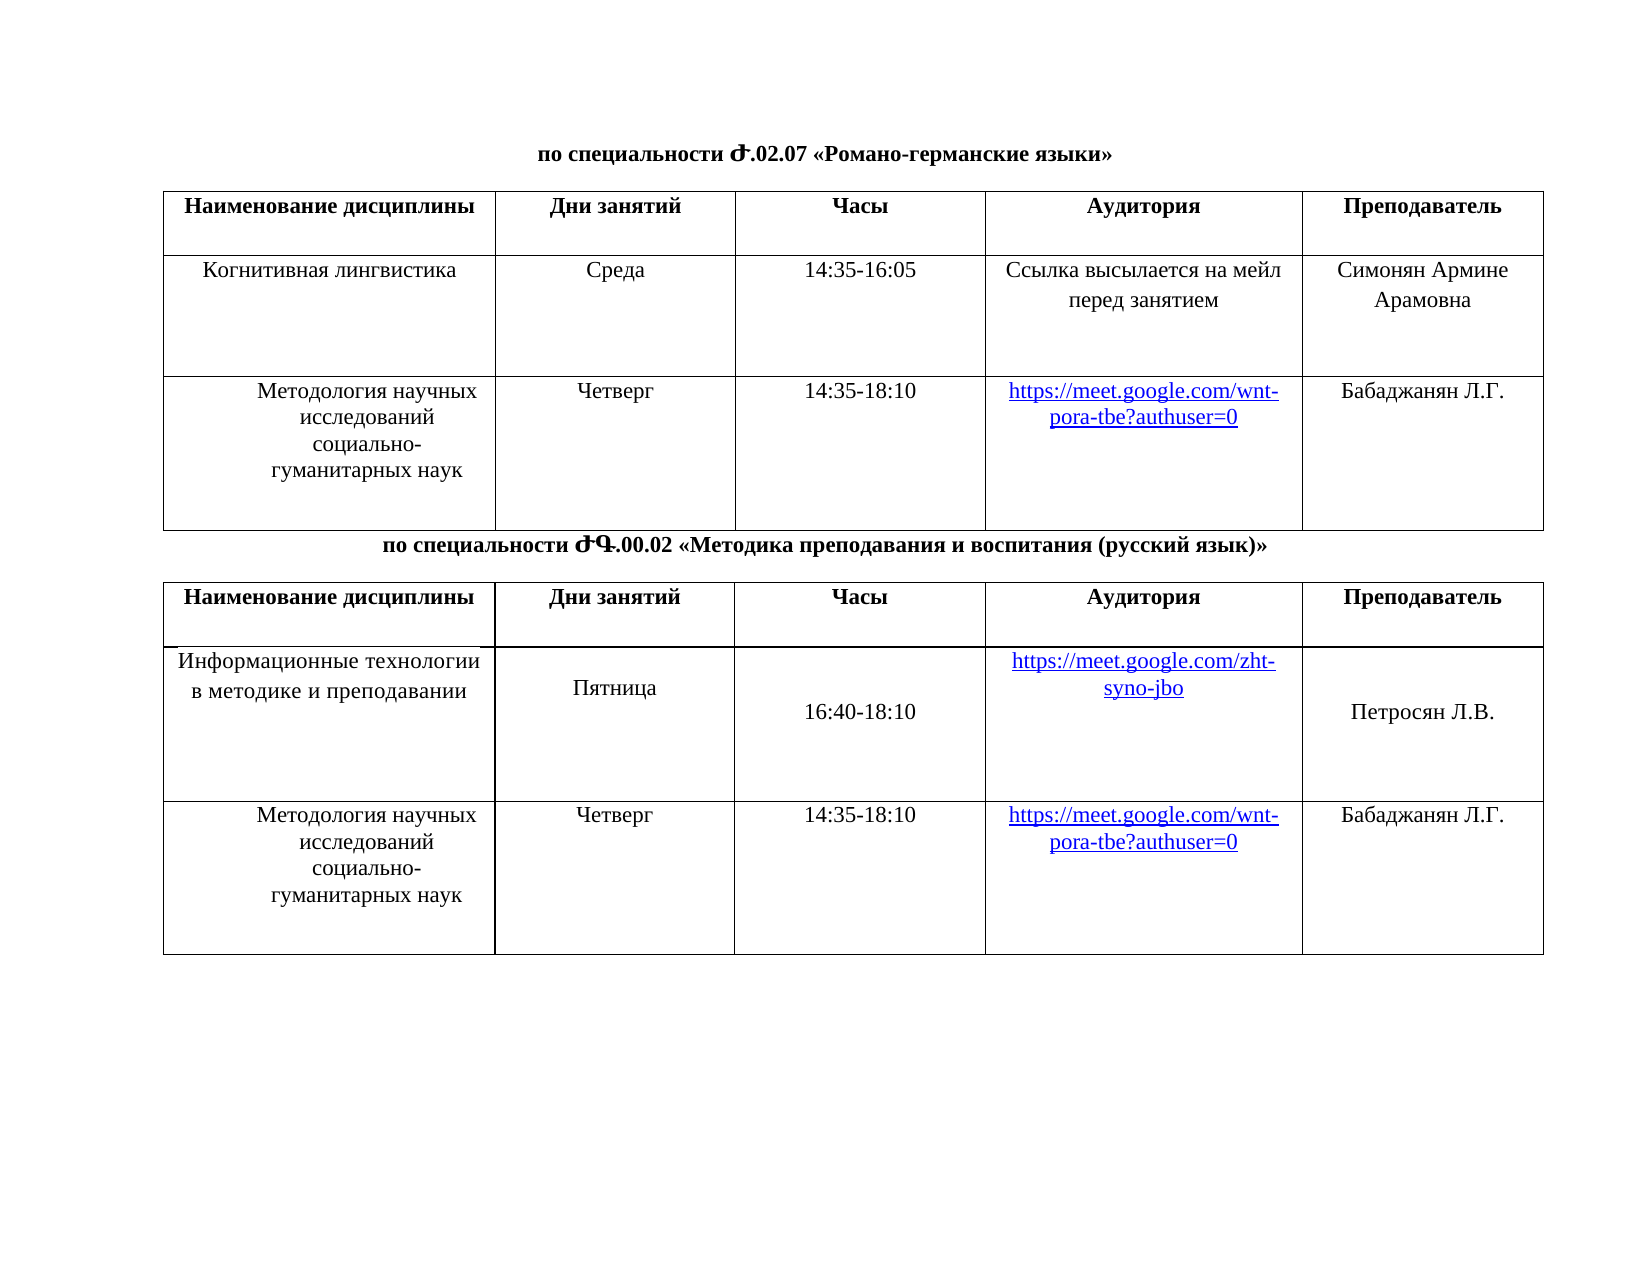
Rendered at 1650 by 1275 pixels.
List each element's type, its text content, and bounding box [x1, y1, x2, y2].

table_cell Информационные технологии в методике и преподавании [164, 648, 494, 801]
table_cell Методология научных исследований социально-гуманитарных наук [164, 802, 494, 954]
table_cell https://meet.google.com/wnt-pora-tbe?authuser=0 [986, 802, 1302, 954]
table_header Преподаватель [1303, 192, 1543, 255]
table_cell https://meet.google.com/zht-syno-jbo [986, 648, 1302, 801]
table_cell Методология научных исследований социально-гуманитарных наук [164, 377, 495, 530]
table_cell 16:40-18:10 [735, 648, 985, 801]
table_cell https://meet.google.com/wnt-pora-tbe?authuser=0 [986, 377, 1302, 530]
text по специальности ԺԳ.00.02 «Методика преподавания и воспитания (русский язык)» [118, 531, 1532, 557]
table_cell Четверг [496, 377, 735, 530]
table_cell Бабаджанян Л.Г. [1303, 802, 1543, 954]
table_cell Пятница [496, 648, 734, 801]
table_header Дни занятий [496, 583, 734, 646]
table_cell Четверг [496, 802, 734, 954]
table_cell Симонян Армине Арамовна [1303, 256, 1543, 376]
table_header Часы [735, 583, 985, 646]
table_header Дни занятий [496, 192, 735, 255]
table_header Наименование дисциплины [164, 583, 494, 646]
table_cell Среда [496, 256, 735, 376]
table_cell Бабаджанян Л.Г. [1303, 377, 1543, 530]
table_header Аудитория [986, 583, 1302, 646]
text по специальности Ժ.02.07 «Романо-германские языки» [118, 139, 1532, 166]
table_cell 14:35-16:05 [736, 256, 985, 376]
table_cell Петросян Л.В. [1303, 648, 1543, 801]
table_header Преподаватель [1303, 583, 1543, 646]
table_header Наименование дисциплины [164, 192, 495, 255]
table_header Часы [736, 192, 985, 255]
table_header Аудитория [986, 192, 1302, 255]
table_cell Когнитивная лингвистика [164, 256, 495, 376]
table_cell Ссылка высылается на мейл перед занятием [986, 256, 1302, 376]
table_cell 14:35-18:10 [735, 802, 985, 954]
table_cell 14:35-18:10 [736, 377, 985, 530]
